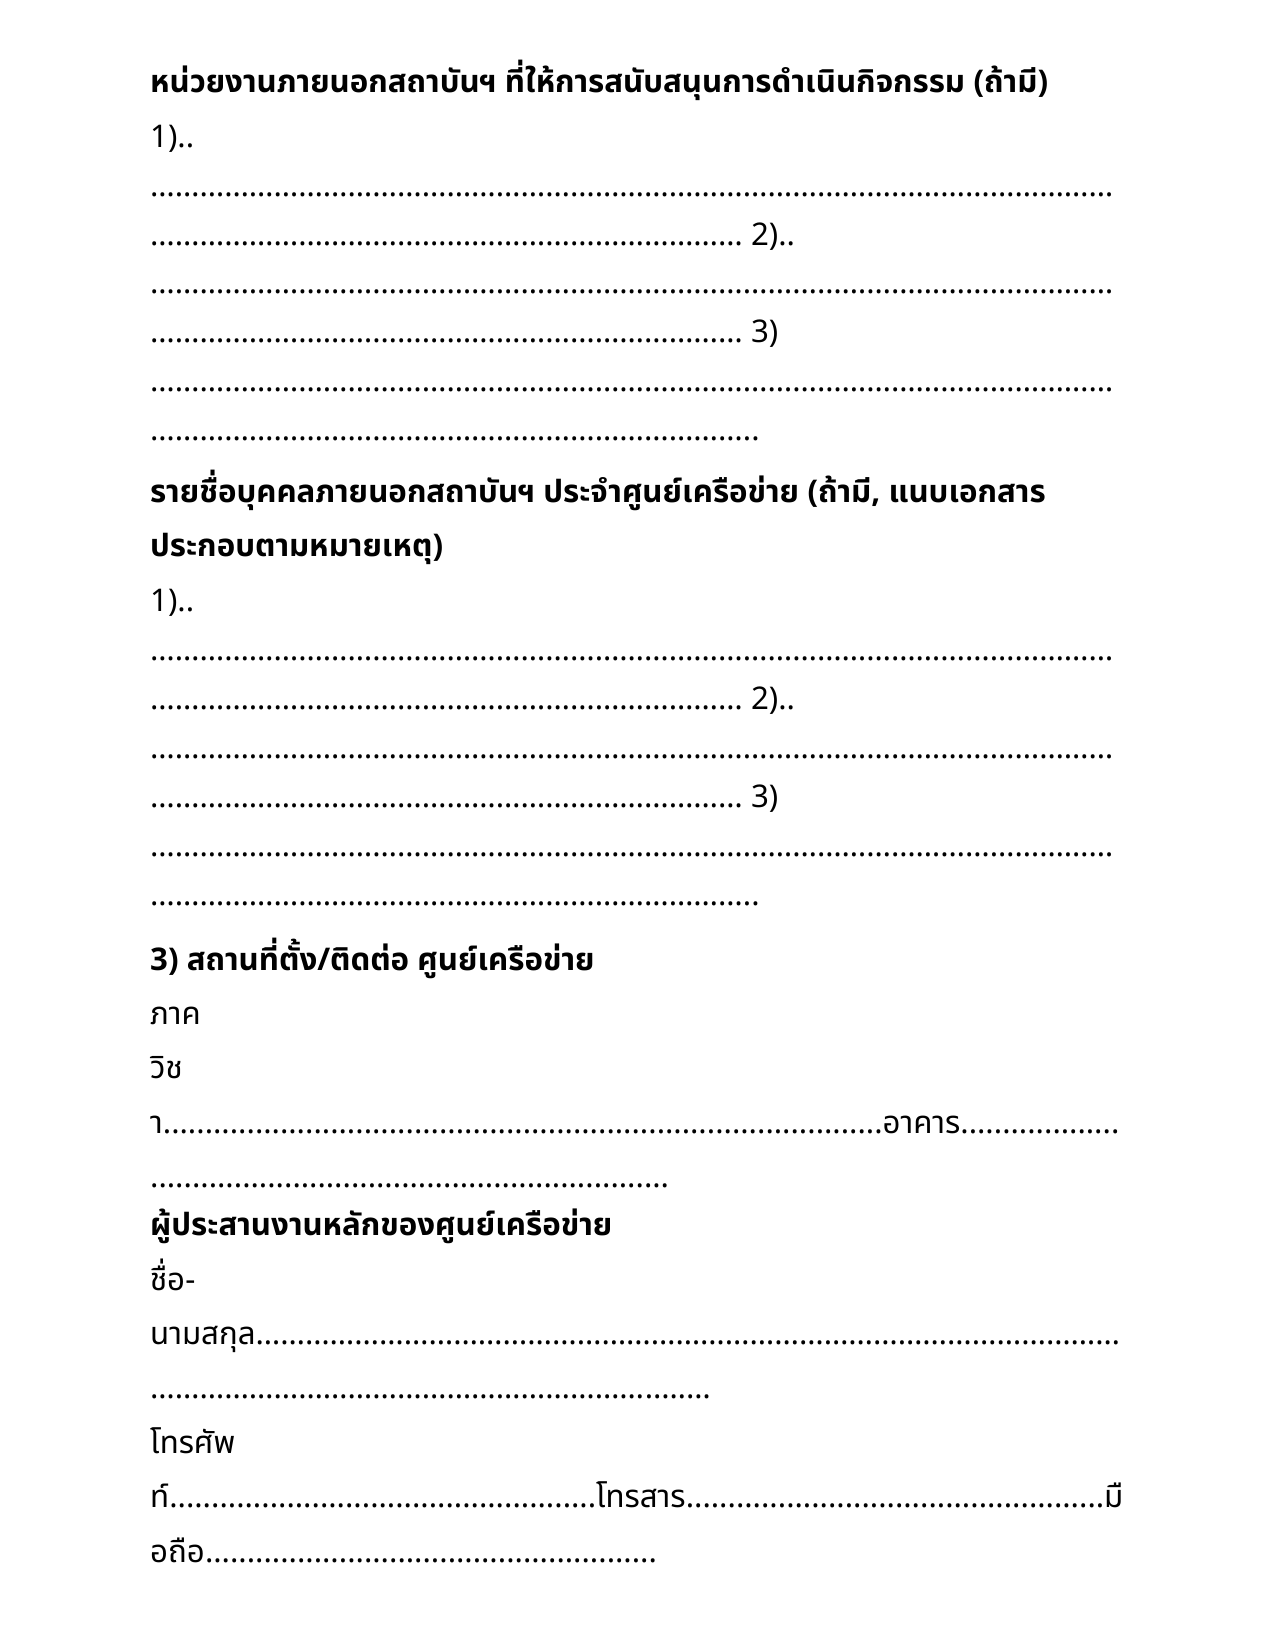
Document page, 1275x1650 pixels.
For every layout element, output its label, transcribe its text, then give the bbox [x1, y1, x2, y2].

text ผู้ประสานงานหลักของศูนย์เครือข่าย [150, 1203, 1125, 1250]
text โทรศัพท์...................................................โทรสาร..................................................มือถือ...................................................... [150, 1420, 1125, 1576]
text 1)..……………………………………………………………………………………………………………………………………………………………………… 2)..……………………………………………………………………………………………………………………………………………………………………… 3)……………………………………………………………………………………………………………………………………………………………………….. [150, 578, 1125, 914]
text รายชื่อบุคคลภายนอกสถาบันฯ ประจำศูนย์เครือข่าย (ถ้ามี, แนบเอกสารประกอบตามหมายเหตุ) [150, 469, 1125, 571]
text 3) สถานที่ตั้ง/ติดต่อ ศูนย์เครือข่าย [150, 937, 1125, 984]
text 1)..……………………………………………………………………………………………………………………………………………………………………… 2)..……………………………………………………………………………………………………………………………………………………………………… 3)……………………………………………………………………………………………………………………………………………………………………….. [150, 114, 1125, 450]
text หน่วยงานภายนอกสถาบันฯ ที่ให้การสนับสนุนการดำเนินกิจกรรม (ถ้ามี) [150, 59, 1125, 107]
text ชื่อ-นามสกุล…………………………………………………………………………………………………………………………………………………..…… [150, 1257, 1125, 1413]
text ภาควิชา......................................................................................อาคาร................................................................................. [150, 991, 1125, 1196]
